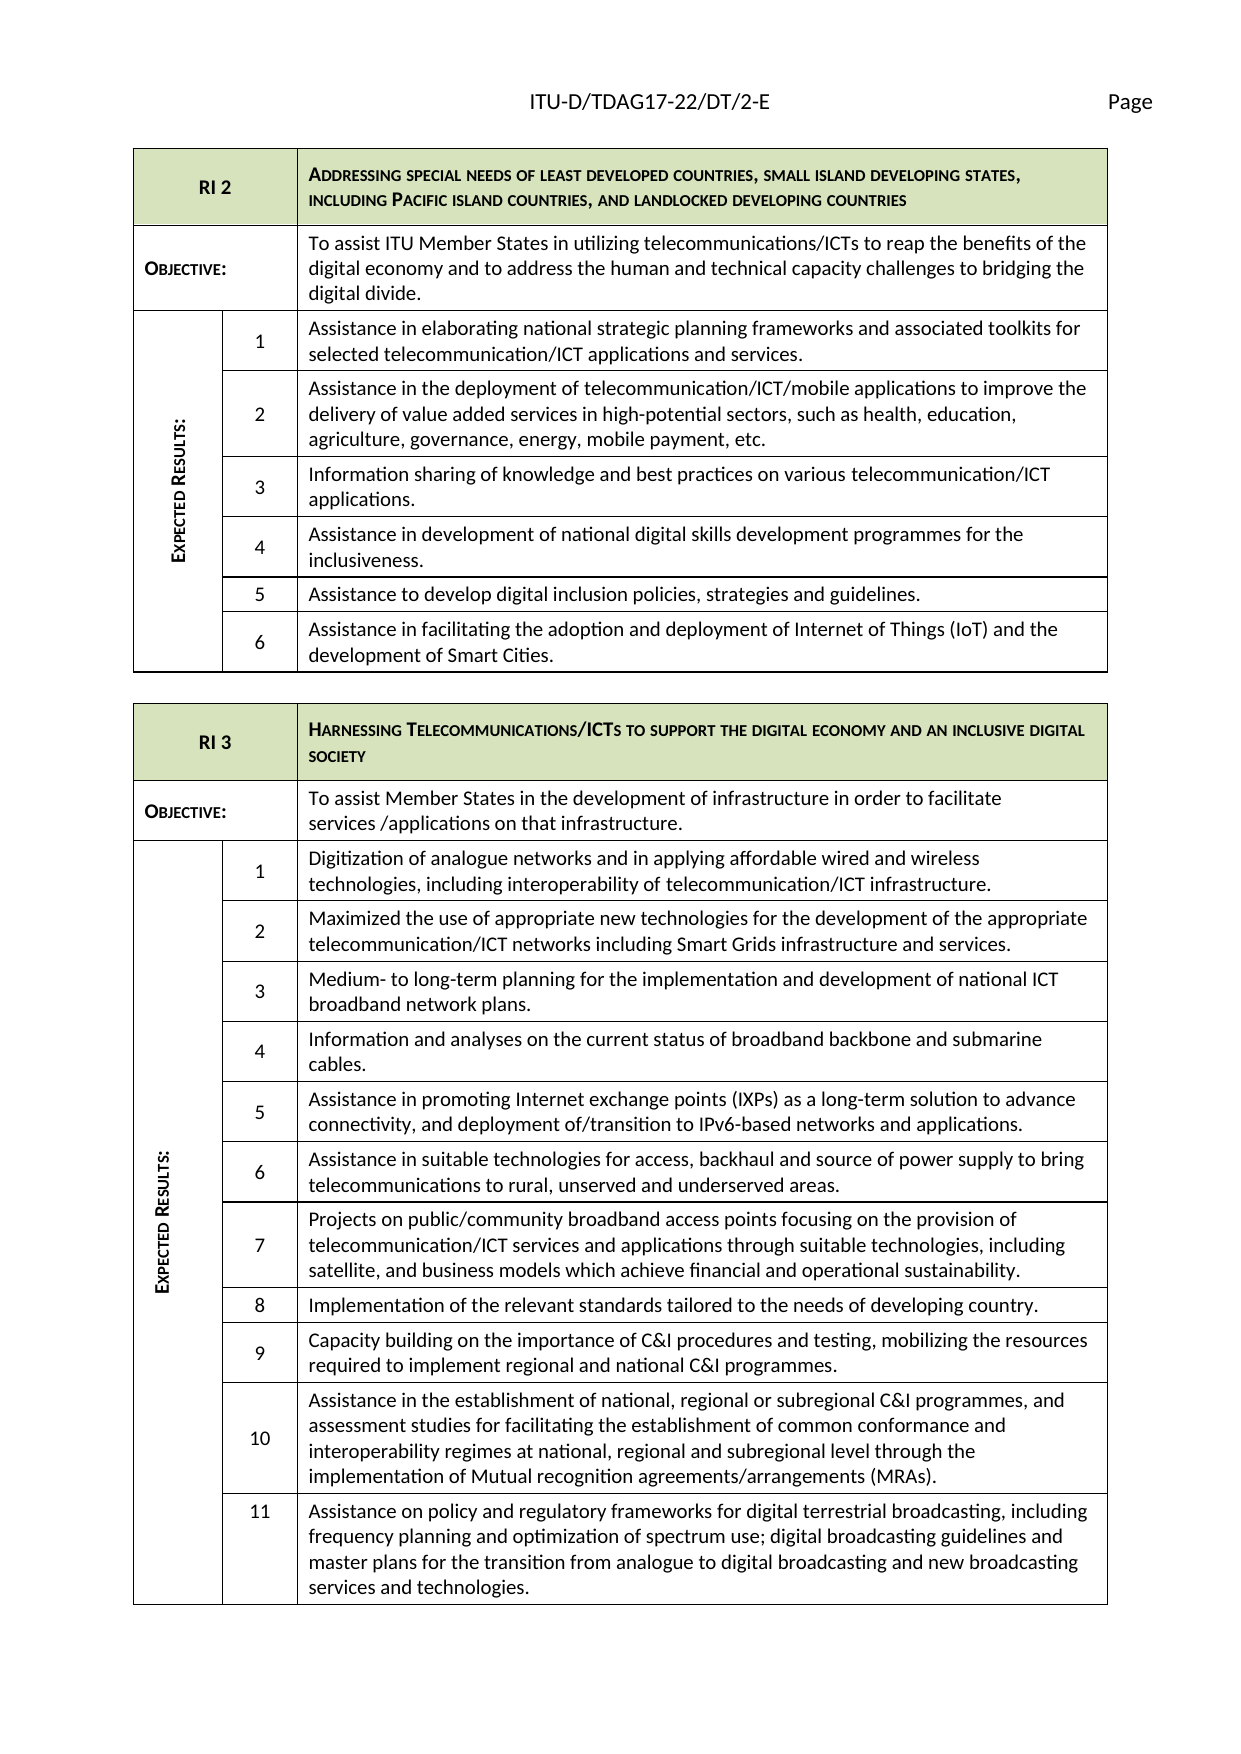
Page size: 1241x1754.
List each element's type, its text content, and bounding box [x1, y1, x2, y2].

table_cell Assistance in suitable technologies for access, backhaul and source of power supply to bring telecommunications to rural, unserved and underserved areas. [298, 1142, 1107, 1201]
table_cell To assist Member States in the development of infrastructure in order to facilitate services /applications on that infrastructure. [298, 781, 1107, 840]
table_cell Implementation of the relevant standards tailored to the needs of developing country. [298, 1288, 1107, 1322]
table_cell Capacity building on the importance of C&I procedures and testing, mobilizing the resources required to implement regional and national C&I programmes. [298, 1323, 1107, 1382]
table_cell Objective: [134, 226, 297, 310]
table_cell Assistance to develop digital inclusion policies, strategies and guidelines. [298, 578, 1107, 611]
table_header Addressing special needs of least developed countries, small island developing states, including Pacific island countries, and landlocked developing countries [298, 149, 1107, 224]
table_cell Assistance in elaborating national strategic planning frameworks and associated toolkits for selected telecommunication/ICT applications and services. [298, 311, 1107, 370]
table_cell Expected Results: [134, 841, 222, 1604]
table_cell Medium- to long-term planning for the implementation and development of national ICT broadband network plans. [298, 962, 1107, 1021]
table_cell Digitization of analogue networks and in applying affordable wired and wireless technologies, including interoperability of telecommunication/ICT infrastructure. [298, 841, 1107, 900]
table_cell Assistance in the deployment of telecommunication/ICT/mobile applications to improve the delivery of value added services in high-potential sectors, such as health, education, agriculture, governance, energy, mobile payment, etc. [298, 371, 1107, 456]
table_cell 4 [223, 517, 297, 576]
table_cell 3 [223, 457, 297, 516]
table_cell 5 [223, 1082, 297, 1141]
table_cell Assistance in facilitating the adoption and deployment of Internet of Things (IoT) and the development of Smart Cities. [298, 612, 1107, 671]
table_cell Expected Results: [134, 311, 222, 671]
table_cell Projects on public/community broadband access points focusing on the provision of telecommunication/ICT services and applications through suitable technologies, including satellite, and business models which achieve financial and operational sustainability. [298, 1203, 1107, 1287]
table_cell 1 [223, 311, 297, 370]
table_header RI 2 [134, 149, 297, 224]
table_cell 6 [223, 612, 297, 671]
table_cell Information sharing of knowledge and best practices on various telecommunication/ICT applications. [298, 457, 1107, 516]
table_header Harnessing Telecommunications/ICTs to support the digital economy and an inclusive digital society [298, 704, 1107, 780]
table_cell Assistance in promoting Internet exchange points (IXPs) as a long-term solution to advance connectivity, and deployment of/transition to IPv6-based networks and applications. [298, 1082, 1107, 1141]
table_cell Maximized the use of appropriate new technologies for the development of the appropriate telecommunication/ICT networks including Smart Grids infrastructure and services. [298, 901, 1107, 961]
table_cell Objective: [134, 781, 297, 840]
table_cell 11 [223, 1494, 297, 1604]
table_cell 10 [223, 1383, 297, 1493]
table_cell 7 [223, 1203, 297, 1287]
table_cell 8 [223, 1288, 297, 1322]
table_cell 2 [223, 901, 297, 961]
table_cell 1 [223, 841, 297, 900]
table_cell 6 [223, 1142, 297, 1201]
table_cell Assistance in the establishment of national, regional or subregional C&I programmes, and assessment studies for facilitating the establishment of common conformance and interoperability regimes at national, regional and subregional level through the implementation of Mutual recognition agreements/arrangements (MRAs). [298, 1383, 1107, 1493]
table_cell Assistance in development of national digital skills development programmes for the inclusiveness. [298, 517, 1107, 576]
table_cell 3 [223, 962, 297, 1021]
table_header RI 3 [134, 704, 297, 780]
table_cell 5 [223, 578, 297, 611]
table_cell To assist ITU Member States in utilizing telecommunications/ICTs to reap the benefits of the digital economy and to address the human and technical capacity challenges to bridging the digital divide. [298, 226, 1107, 310]
table_cell Information and analyses on the current status of broadband backbone and submarine cables. [298, 1022, 1107, 1081]
table_cell 2 [223, 371, 297, 456]
table_cell Assistance on policy and regulatory frameworks for digital terrestrial broadcasting, including frequency planning and optimization of spectrum use; digital broadcasting guidelines and master plans for the transition from analogue to digital broadcasting and new broadcasting services and technologies. [298, 1494, 1107, 1604]
table_cell 9 [223, 1323, 297, 1382]
table_cell 4 [223, 1022, 297, 1081]
